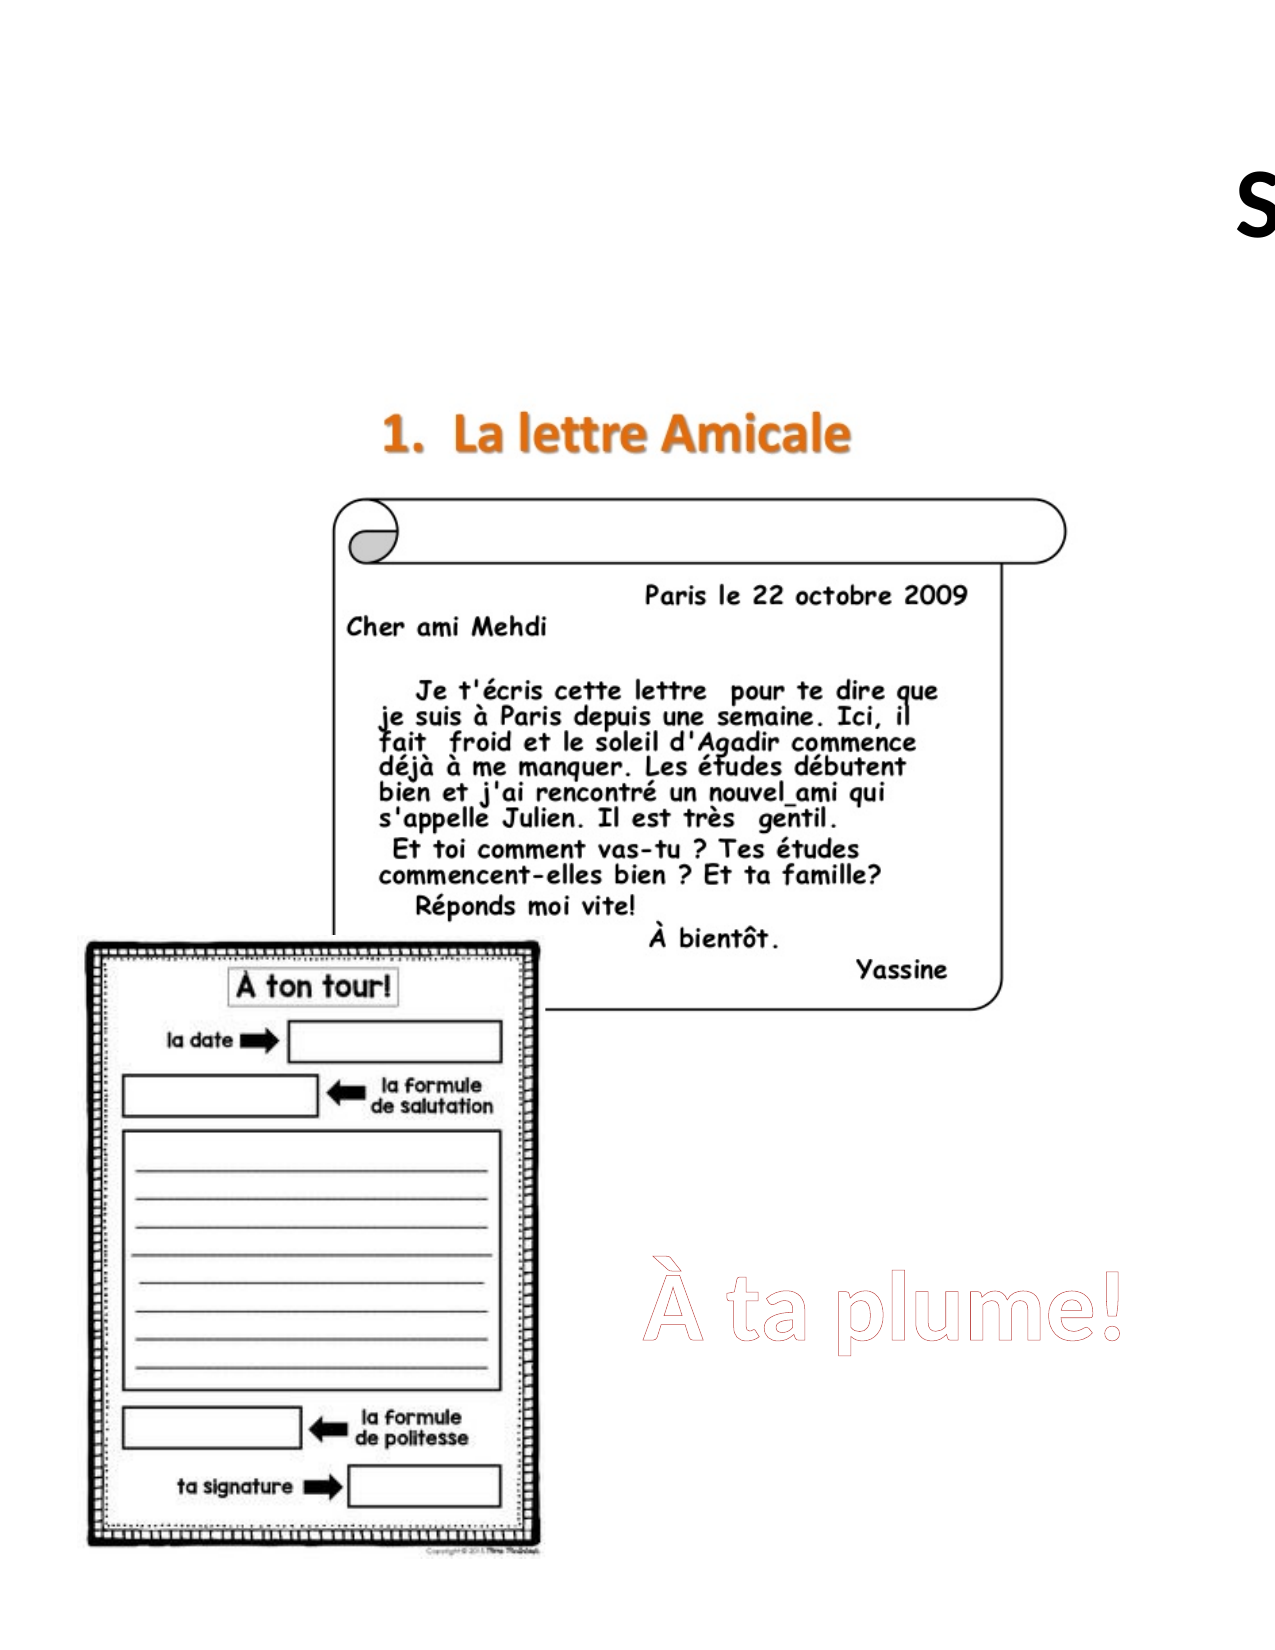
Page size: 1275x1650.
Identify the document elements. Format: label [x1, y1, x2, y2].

picture [77, 393, 1096, 1559]
